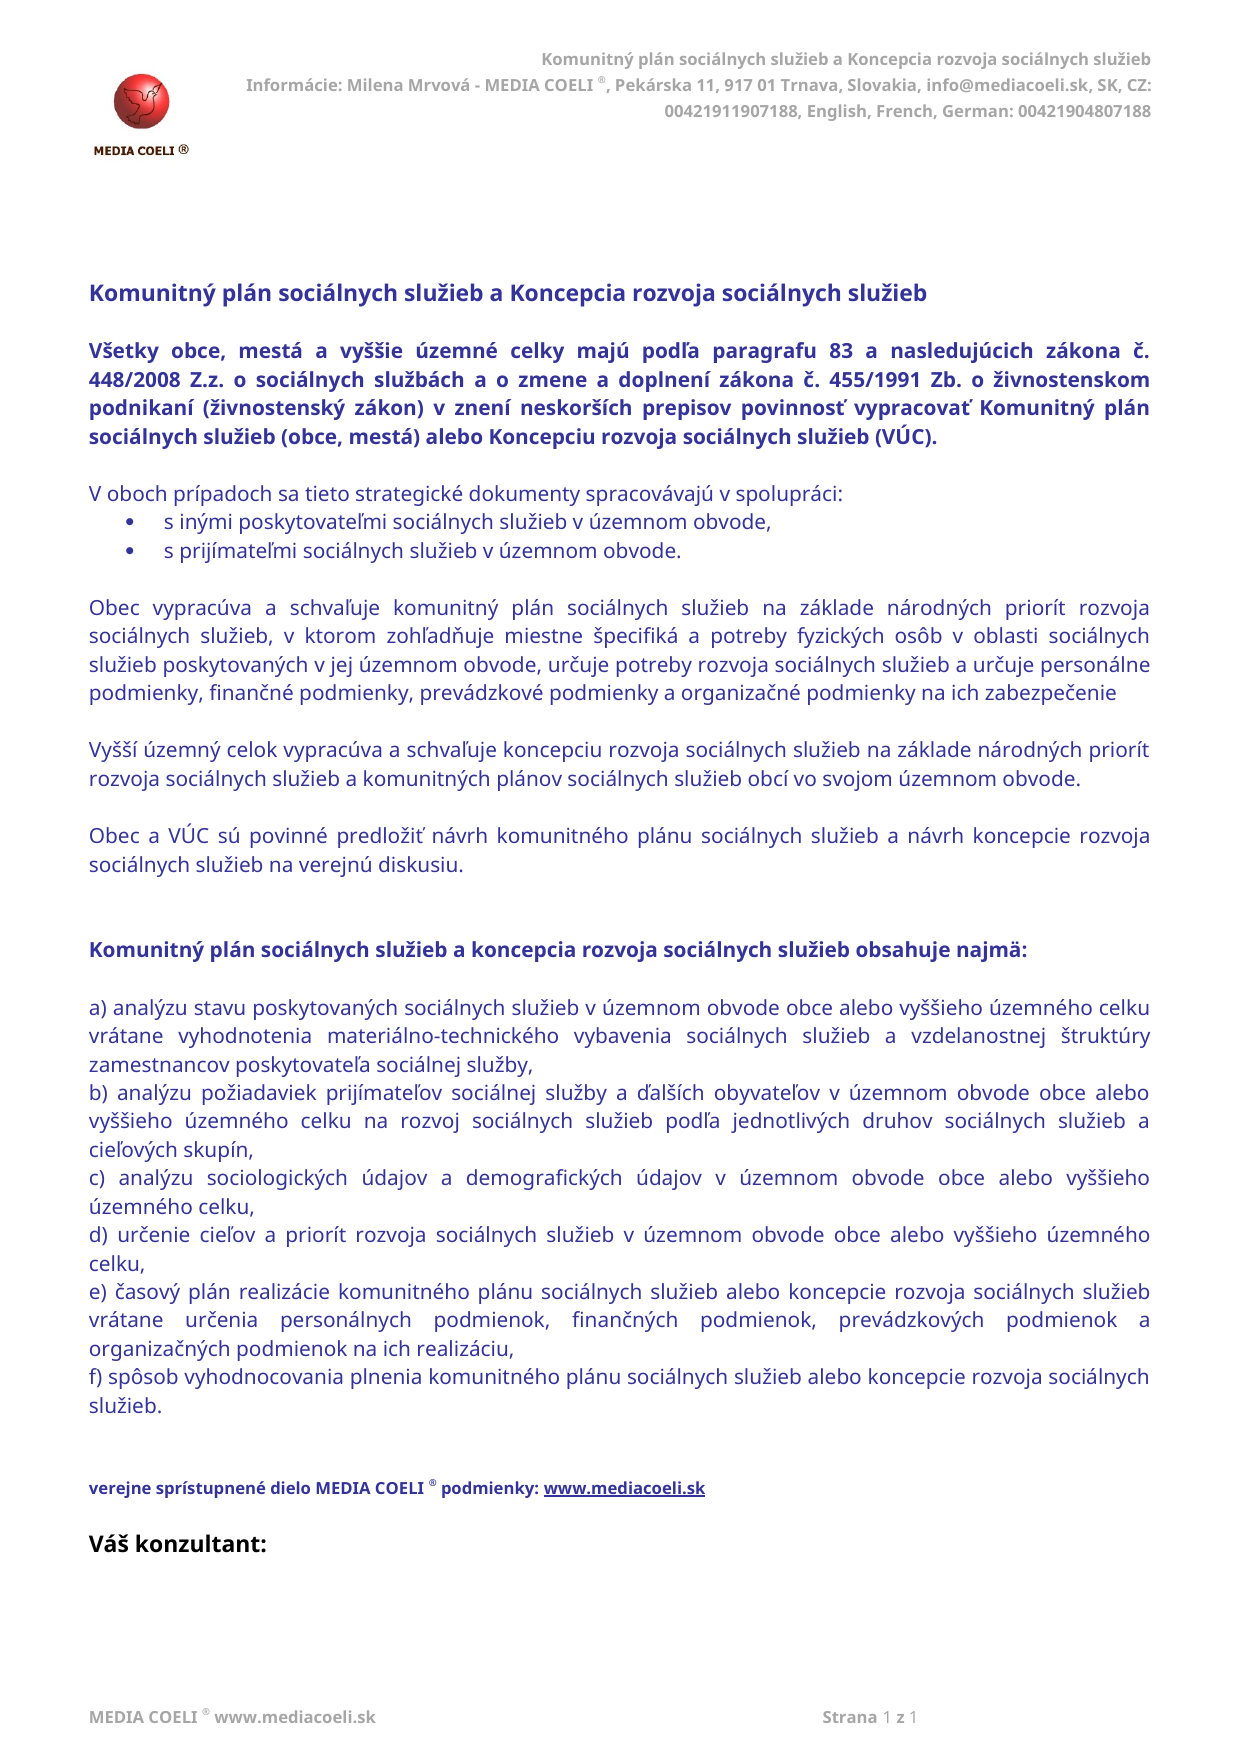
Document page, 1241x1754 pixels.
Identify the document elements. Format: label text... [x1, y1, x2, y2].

list s prijímateľmi sociálnych služieb v územnom obvode. [126, 536, 1152, 564]
list s inými poskytovateľmi sociálnych služieb v územnom obvode, [126, 507, 1152, 536]
text e) časový plán realizácie komunitného plánu sociálnych služieb alebo koncepcie rozvoja sociálnych služieb vrátane určenia personálnych podmienok, finančných podmienok, prevádzkových podmienok a organizačných podmienok na ich realizáciu, [89, 1277, 1152, 1362]
text Komunitný plán sociálnych služieb a Koncepcia rozvoja sociálnych služieb [89, 277, 1152, 308]
text f) spôsob vyhodnocovania plnenia komunitného plánu sociálnych služieb alebo koncepcie rozvoja sociálnych služieb. [89, 1362, 1152, 1419]
text Obec a VÚC sú povinné predložiť návrh komunitného plánu sociálnych služieb a návrh koncepcie rozvoja sociálnych služieb na verejnú diskusiu. [89, 821, 1152, 878]
text d) určenie cieľov a priorít rozvoja sociálnych služieb v územnom obvode obce alebo vyššieho územného celku, [89, 1220, 1152, 1277]
text V oboch prípadoch sa tieto strategické dokumenty spracovávajú v spolupráci: [89, 479, 1152, 507]
text Vyšší územný celok vypracúva a schvaľuje koncepciu rozvoja sociálnych služieb na základe národných priorít rozvoja sociálnych služieb a komunitných plánov sociálnych služieb obcí vo svojom územnom obvode. [89, 736, 1152, 792]
text c) analýzu sociologických údajov a demografických údajov v územnom obvode obce alebo vyššieho územného celku, [89, 1163, 1152, 1220]
text Obec vypracúva a schvaľuje komunitný plán sociálnych služieb na základe národných priorít rozvoja sociálnych služieb, v ktorom zohľadňuje miestne špecifiká a potreby fyzických osôb v oblasti sociálnych služieb poskytovaných v jej územnom obvode, určuje potreby rozvoja sociálnych služieb a určuje personálne podmienky, finančné podmienky, prevádzkové podmienky a organizačné podmienky na ich zabezpečenie [89, 593, 1152, 707]
text verejne sprístupnené dielo MEDIA COELI ® podmienky: www.mediacoeli.sk [89, 1476, 1152, 1499]
text a) analýzu stavu poskytovaných sociálnych služieb v územnom obvode obce alebo vyššieho územného celku vrátane vyhodnotenia materiálno-technického vybavenia sociálnych služieb a vzdelanostnej štruktúry zamestnancov poskytovateľa sociálnej služby, [89, 993, 1152, 1078]
text Komunitný plán sociálnych služieb a koncepcia rozvoja sociálnych služieb obsahuje najmä: [89, 936, 1152, 964]
text b) analýzu požiadaviek prijímateľov sociálnej služby a ďalších obyvateľov v územnom obvode obce alebo vyššieho územného celku na rozvoj sociálnych služieb podľa jednotlivých druhov sociálnych služieb a cieľových skupín, [89, 1078, 1152, 1163]
text Všetky obce, mestá a vyššie územné celky majú podľa paragrafu 83 a nasledujúcich zákona č. 448/2008 Z.z. o sociálnych službách a o zmene a doplnení zákona č. 455/1991 Zb. o živnostenskom podnikaní (živnostenský zákon) v znení neskorších prepisov povinnosť vypracovať Komunitný plán sociálnych služieb (obce, mestá) alebo Koncepciu rozvoja sociálnych služieb (VÚC). [89, 337, 1152, 450]
picture [81, 54, 197, 171]
